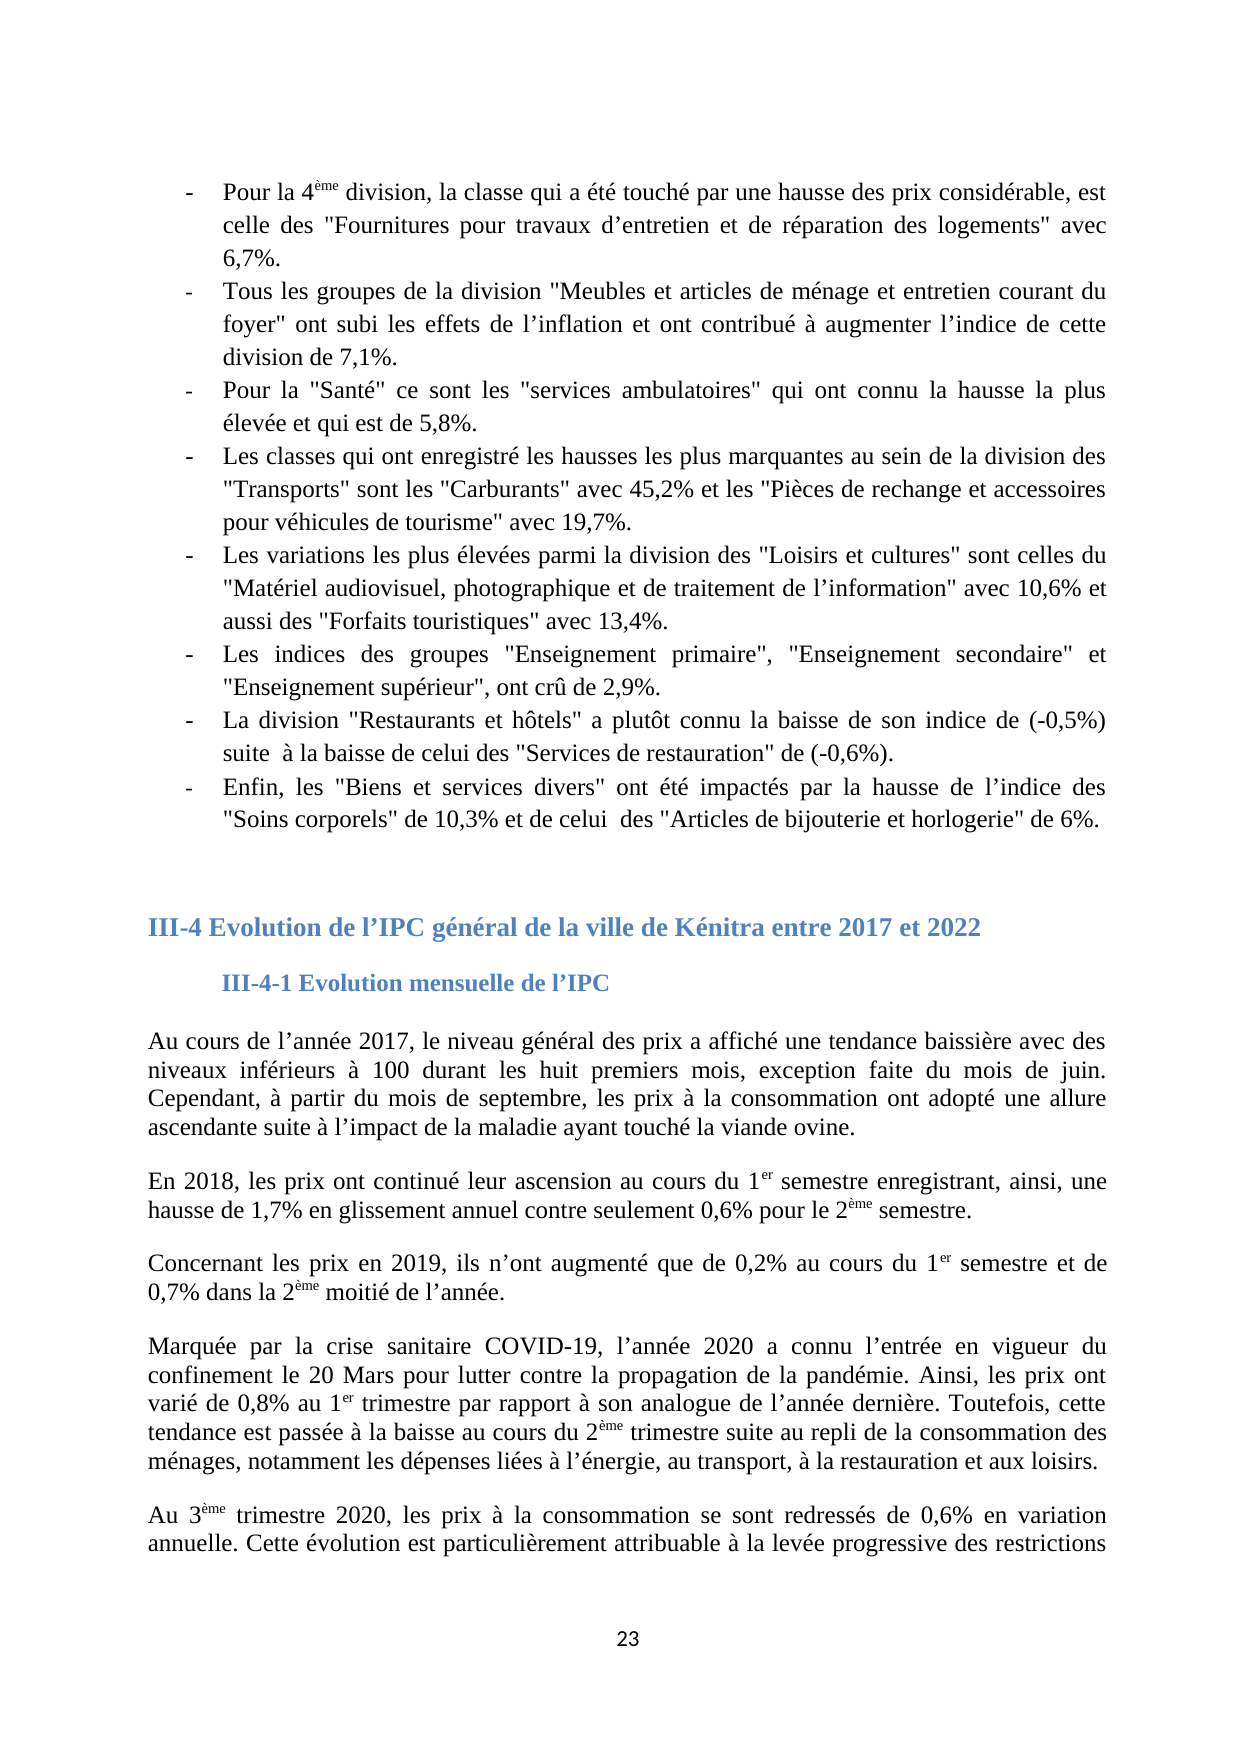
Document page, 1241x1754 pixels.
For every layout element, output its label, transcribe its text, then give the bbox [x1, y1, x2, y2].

text Concernant les prix en 2019, ils n’ont augmenté que de 0,2% au cours du 1er semestre et de 0,7% dans la 2ème moitié de l’année. [148, 1248, 1107, 1306]
list Enfin, les "Biens et services divers" ont été impactés par la hausse de l’indice des "Soins corporels" de 10,3% et de celui des "Articles de bijouterie et horlogerie" de 6%. [185, 772, 1107, 833]
text Au cours de l’année 2017, le niveau général des prix a affiché une tendance baissière avec des niveaux inférieurs à 100 durant les huit premiers mois, exception faite du mois de juin. Cependant, à partir du mois de septembre, les prix à la consommation ont adopté une allure ascendante suite à l’impact de la maladie ayant touché la viande ovine. [148, 1026, 1107, 1141]
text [148, 1500, 1107, 1557]
list La division "Restaurants et hôtels" a plutôt connu la baisse de son indice de (-0,5%) suite à la baisse de celui des "Services de restauration" de (-0,6%). [185, 706, 1107, 767]
text En 2018, les prix ont continué leur ascension au cours du 1er semestre enregistrant, ainsi, une hausse de 1,7% en glissement annuel contre seulement 0,6% pour le 2ème semestre. [148, 1166, 1107, 1223]
list Tous les groupes de la division "Meubles et articles de ménage et entretien courant du foyer" ont subi les effets de l’inflation et ont contribué à augmenter l’indice de cette division de 7,1%. [185, 276, 1107, 371]
list Les classes qui ont enregistré les hausses les plus marquantes au sein de la division des "Transports" sont les "Carburants" avec 45,2% et les "Pièces de rechange et accessoires pour véhicules de tourisme" avec 19,7%. [185, 441, 1107, 536]
list Pour la "Santé" ce sont les "services ambulatoires" qui ont connu la hausse la plus élevée et qui est de 5,8%. [185, 375, 1107, 437]
list Les variations les plus élevées parmi la division des "Loisirs et cultures" sont celles du "Matériel audiovisuel, photographique et de traitement de l’information" avec 10,6% et aussi des "Forfaits touristiques" avec 13,4%. [185, 540, 1107, 635]
subtitle III-4-1 Evolution mensuelle de l’IPC [148, 968, 1107, 997]
text Marquée par la crise sanitaire COVID-19, l’année 2020 a connu l’entrée en vigueur du confinement le 20 Mars pour lutter contre la propagation de la pandémie. Ainsi, les prix ont varié de 0,8% au 1er trimestre par rapport à son analogue de l’année dernière. Toutefois, cette tendance est passée à la baisse au cours du 2ème trimestre suite au repli de la consommation des ménages, notamment les dépenses liées à l’énergie, au transport, à la restauration et aux loisirs. [148, 1331, 1107, 1475]
list Pour la 4ème division, la classe qui a été touché par une hausse des prix considérable, est celle des "Fournitures pour travaux d’entretien et de réparation des logements" avec 6,7%. [185, 177, 1107, 272]
list Les indices des groupes "Enseignement primaire", "Enseignement secondaire" et "Enseignement supérieur", ont crû de 2,9%. [185, 639, 1107, 701]
subtitle III-4 Evolution de l’IPC général de la ville de Kénitra entre 2017 et 2022 [148, 911, 1107, 943]
